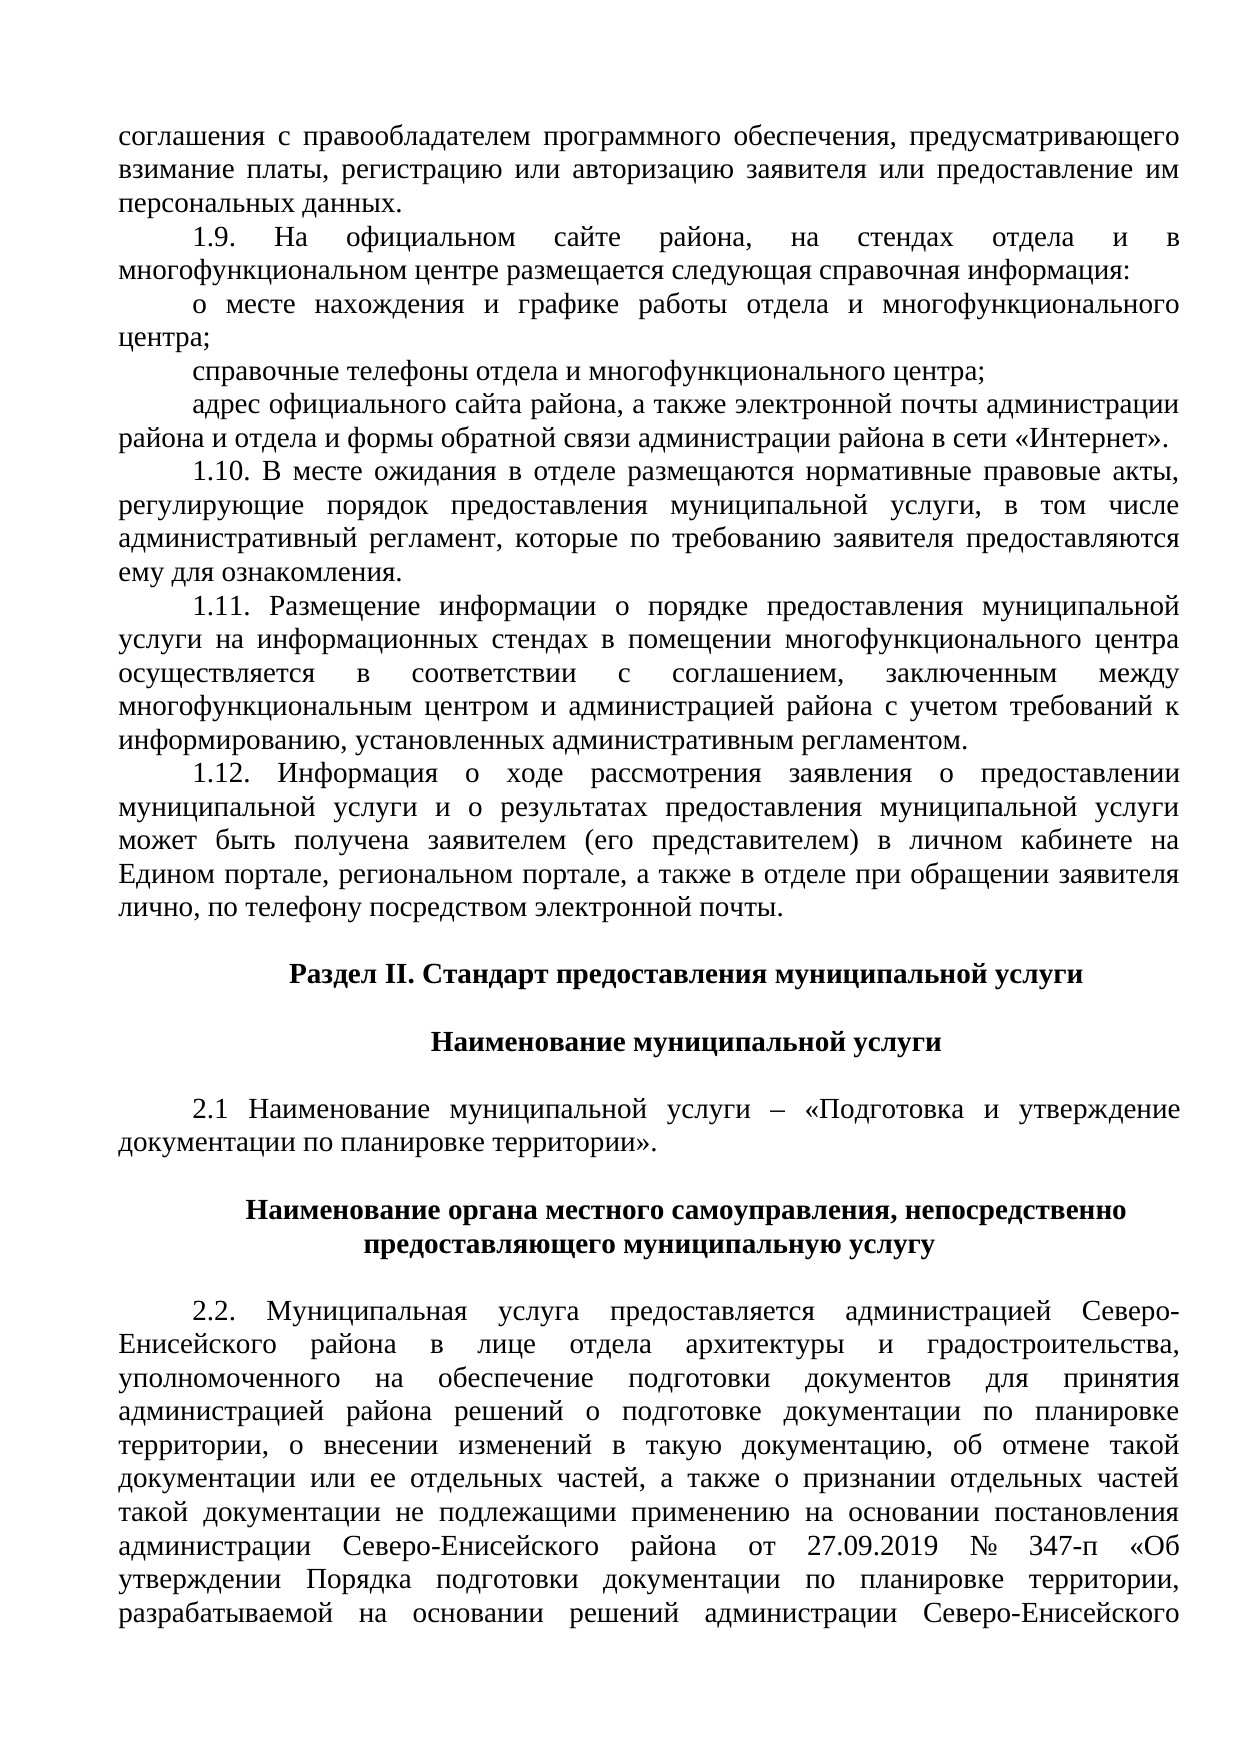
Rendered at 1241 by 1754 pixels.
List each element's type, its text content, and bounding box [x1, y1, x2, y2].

text о месте нахождения и графике работы отдела и многофункционального центра; [118, 286, 1181, 353]
text адрес официального сайта района, а также электронной почты администрации района и отдела и формы обратной связи администрации района в сети «Интернет». [118, 386, 1181, 453]
text 2.1 Наименование муниципальной услуги – «Подготовка и утверждение документации по планировке территории». [118, 1091, 1181, 1158]
text 1.12. Информация о ходе рассмотрения заявления о предоставлении муниципальной услуги и о результатах предоставления муниципальной услуги может быть получена заявителем (его представителем) в личном кабинете на Едином портале, региональном портале, а также в отделе при обращении заявителя лично, по телефону посредством электронной почты. [118, 755, 1181, 923]
text справочные телефоны отдела и многофункционального центра; [118, 353, 1181, 386]
text Наименование муниципальной услуги [118, 1024, 1181, 1057]
text 1.11. Размещение информации о порядке предоставления муниципальной услуги на информационных стендах в помещении многофункционального центра осуществляется в соответствии с соглашением, заключенным между многофункциональным центром и администрацией района с учетом требований к информированию, установленных административным регламентом. [118, 588, 1181, 755]
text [118, 118, 1181, 219]
text 1.9. На официальном сайте района, на стендах отдела и в многофункциональном центре размещается следующая справочная информация: [118, 219, 1181, 286]
text Раздел II. Стандарт предоставления муниципальной услуги [118, 957, 1181, 990]
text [118, 1293, 1181, 1628]
text Наименование органа местного самоуправления, непосредственно предоставляющего муниципальную услугу [118, 1192, 1181, 1259]
text 1.10. В месте ожидания в отделе размещаются нормативные правовые акты, регулирующие порядок предоставления муниципальной услуги, в том числе административный регламент, которые по требованию заявителя предоставляются ему для ознакомления. [118, 453, 1181, 588]
